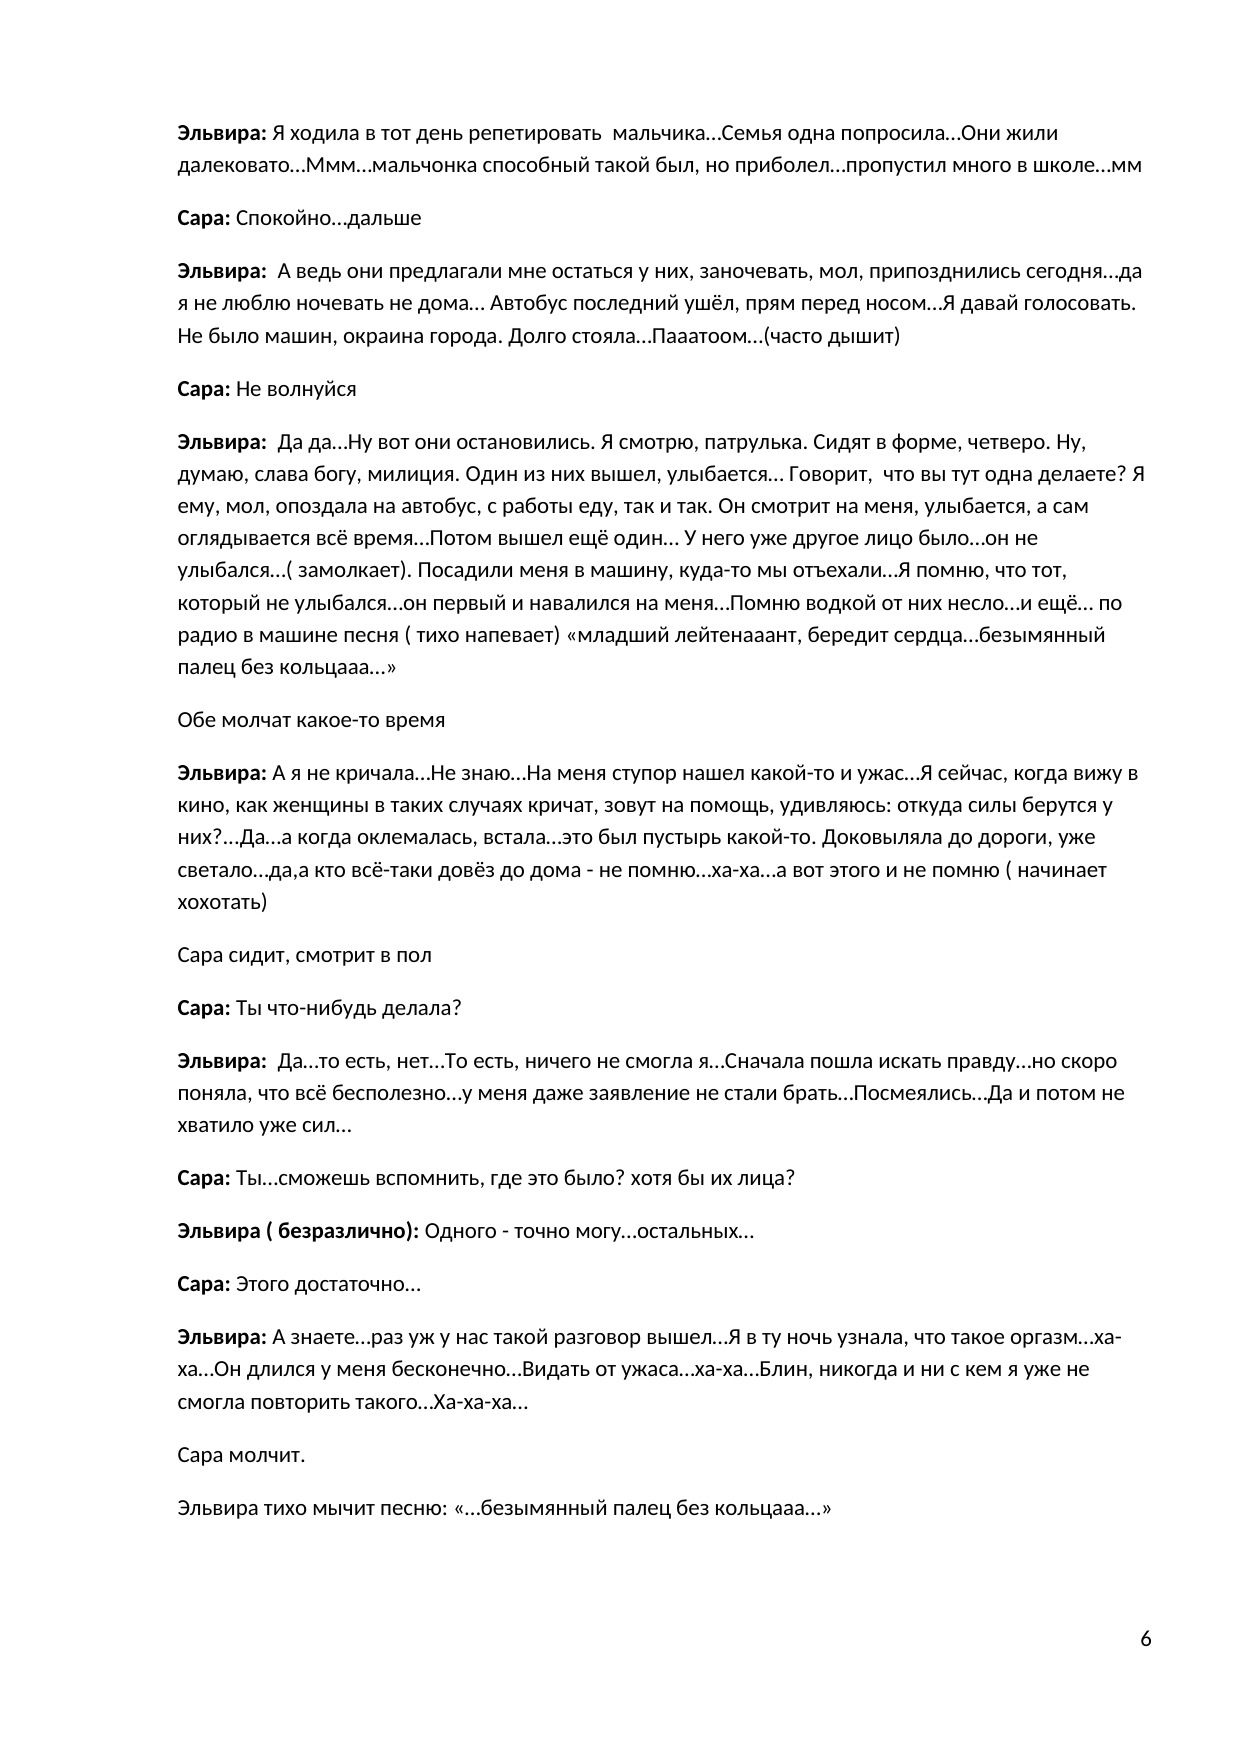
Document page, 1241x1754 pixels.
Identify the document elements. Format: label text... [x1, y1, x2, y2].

text Эльвира: А ведь они предлагали мне остаться у них, заночевать, мол, припозднились сегодня…да я не люблю ночевать не дома… Автобус последний ушёл, прям перед носом…Я давай голосовать. Не было машин, окраина города. Долго стояла…Пааатоом…(часто дышит) [177, 256, 1152, 349]
text Эльвира: Да да…Ну вот они остановились. Я смотрю, патрулька. Сидят в форме, четверо. Ну, думаю, слава богу, милиция. Один из них вышел, улыбается… Говорит, что вы тут одна делаете? Я ему, мол, опоздала на автобус, с работы еду, так и так. Он смотрит на меня, улыбается, а сам оглядывается всё время…Потом вышел ещё один… У него уже другое лицо было…он не улыбался…( замолкает). Посадили меня в машину, куда-то мы отъехали…Я помню, что тот, который не улыбался…он первый и навалился на меня…Помню водкой от них несло…и ещё… по радио в машине песня ( тихо напевает) «младший лейтенааант, бередит сердца…безымянный палец без кольцааа…» [177, 427, 1152, 680]
text Эльвира: А я не кричала…Не знаю…На меня ступор нашел какой-то и ужас…Я сейчас, когда вижу в кино, как женщины в таких случаях кричат, зовут на помощь, удивляюсь: откуда силы берутся у них?...Да…а когда оклемалась, встала…это был пустырь какой-то. Доковыляла до дороги, уже светало…да,а кто всё-таки довёз до дома - не помню…ха-ха…а вот этого и не помню ( начинает хохотать) [177, 758, 1152, 915]
text Эльвира: Я ходила в тот день репетировать мальчика…Семья одна попросила…Они жили далековато…Ммм…мальчонка способный такой был, но приболел…пропустил много в школе…мм [177, 118, 1152, 178]
text Обе молчат какое-то время [177, 705, 1152, 733]
text Эльвира тихо мычит песню: «…безымянный палец без кольцааа…» [177, 1493, 1152, 1521]
text Сара молчит. [177, 1440, 1152, 1468]
text Эльвира ( безразлично): Одного - точно могу…остальных… [177, 1216, 1152, 1244]
text Сара сидит, смотрит в пол [177, 940, 1152, 968]
text Сара: Ты…сможешь вспомнить, где это было? хотя бы их лица? [177, 1163, 1152, 1191]
text Сара: Ты что-нибудь делала? [177, 993, 1152, 1021]
text Эльвира: Да…то есть, нет…То есть, ничего не смогла я…Сначала пошла искать правду…но скоро поняла, что всё бесполезно…у меня даже заявление не стали брать…Посмеялись…Да и потом не хватило уже сил… [177, 1046, 1152, 1138]
text Сара: Этого достаточно… [177, 1269, 1152, 1297]
text Эльвира: А знаете…раз уж у нас такой разговор вышел…Я в ту ночь узнала, что такое оргазм…ха-ха…Он длился у меня бесконечно…Видать от ужаса…ха-ха…Блин, никогда и ни с кем я уже не смогла повторить такого…Ха-ха-ха… [177, 1322, 1152, 1415]
text Сара: Спокойно…дальше [177, 203, 1152, 231]
text Сара: Не волнуйся [177, 374, 1152, 402]
